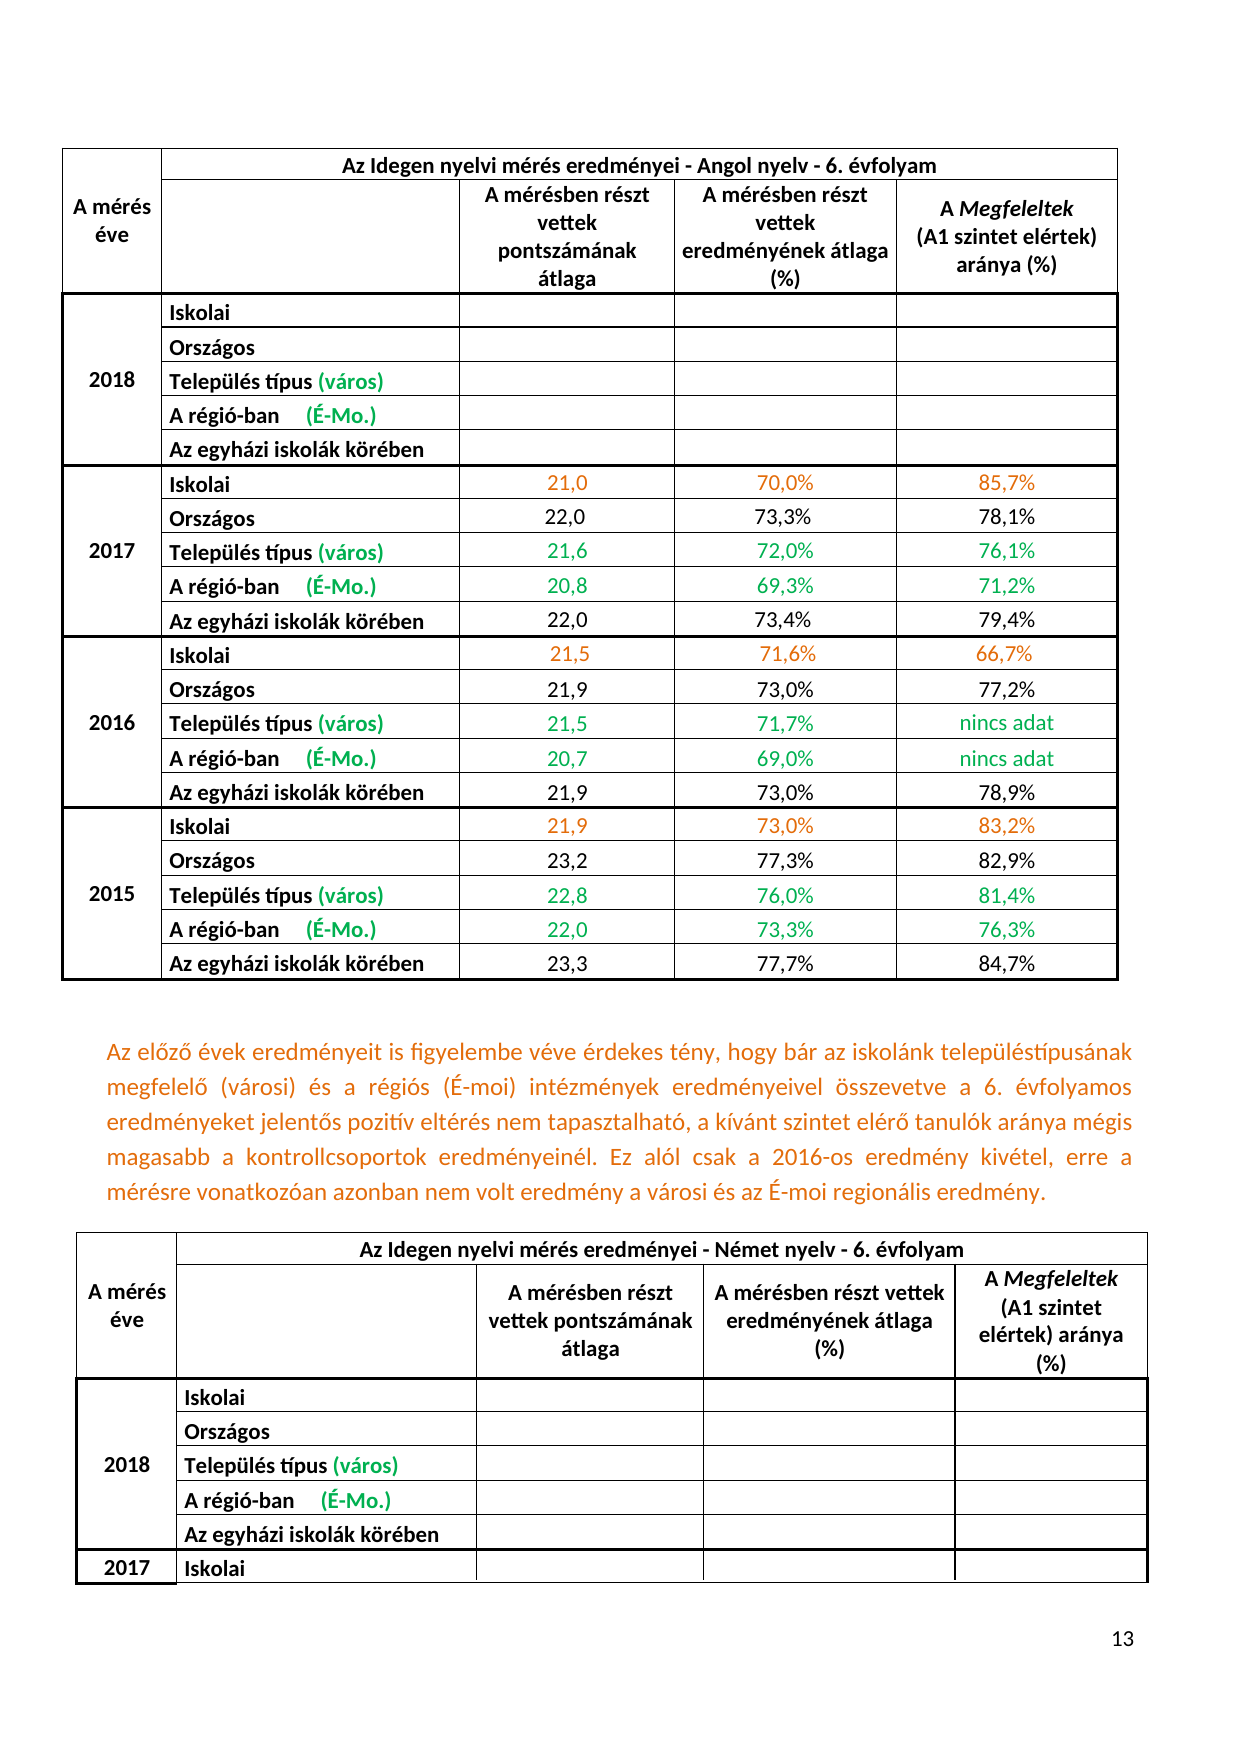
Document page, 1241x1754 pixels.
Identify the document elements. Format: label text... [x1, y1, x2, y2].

table_cell 73,0% [675, 773, 896, 806]
table_cell 84,7% [897, 944, 1116, 977]
table_cell 73,3% [675, 910, 896, 943]
table_cell 20,7 [460, 739, 674, 772]
table_cell [897, 295, 1116, 326]
table_cell 66,7% [897, 638, 1116, 669]
table_cell 73,4% [675, 602, 896, 635]
table_cell 22,0 [460, 499, 674, 532]
table_cell 22,8 [460, 876, 674, 909]
table_cell 76,3% [897, 910, 1116, 943]
table_cell [704, 1515, 954, 1548]
table_cell 77,7% [675, 944, 896, 977]
table_cell Iskolai [162, 467, 459, 498]
table_cell 21,5 [460, 638, 674, 669]
table_cell Település típus (város) [162, 362, 459, 395]
table_cell Országos [177, 1412, 476, 1445]
table_cell 70,0% [675, 467, 896, 498]
table_cell 21,6 [460, 533, 674, 566]
table_cell 21,9 [460, 809, 674, 840]
table_cell 2015 [64, 809, 161, 977]
table_cell nincs adat [897, 704, 1116, 738]
table_cell 23,3 [460, 944, 674, 977]
table_cell [956, 1446, 1146, 1479]
table_cell Település típus (város) [177, 1446, 476, 1479]
table_cell Országos [162, 499, 459, 532]
table_cell 76,0% [675, 876, 896, 909]
table_cell [956, 1515, 1146, 1548]
table_cell [704, 1446, 954, 1479]
table_header Az Idegen nyelvi mérés eredményei - Német nyelv - 6. évfolyam [177, 1233, 1147, 1263]
table_cell 22,0 [460, 602, 674, 635]
table_cell 73,0% [675, 809, 896, 840]
table_cell Az egyházi iskolák körében [177, 1515, 476, 1548]
table_cell A mérésben részt vettek pontszámának átlaga [477, 1265, 703, 1377]
table_cell 71,7% [675, 704, 896, 738]
table_cell Iskolai [177, 1551, 477, 1582]
table_cell A régió-ban (É-Mo.) [162, 396, 459, 429]
table_cell 21,9 [460, 773, 674, 806]
table_cell Az egyházi iskolák körében [162, 602, 459, 635]
table_cell 77,2% [897, 670, 1116, 703]
table_cell Iskolai [162, 809, 459, 840]
table_cell [956, 1380, 1146, 1411]
table_cell [704, 1551, 955, 1582]
table_cell A régió-ban (É-Mo.) [162, 910, 459, 943]
table_cell [897, 396, 1116, 429]
table_cell Iskolai [162, 295, 459, 326]
table_cell 77,3% [675, 841, 896, 875]
table_cell A régió-ban (É-Mo.) [162, 567, 459, 601]
table_cell [477, 1515, 703, 1548]
text Az előző évek eredményeit is figyelembe véve érdekes tény, hogy bár az iskolánk településtípusának megfelelő (városi) és a régiós (É-moi) intézmények eredményeivel összevetve a 6. évfolyamos eredményeket jelentős pozitív eltérés nem tapasztalható, a kívánt szintet elérő tanulók aránya mégis magasabb a kontrollcsoportok eredményeinél. Ez alól csak a 2016-os eredmény kivétel, erre a mérésre vonatkozóan azonban nem volt eredmény a városi és az É-moi regionális eredmény. [106, 1036, 1134, 1207]
table_cell [675, 362, 896, 395]
table_cell 21,9 [460, 670, 674, 703]
table_cell [897, 430, 1116, 463]
table_cell [177, 1265, 476, 1377]
table_cell 23,2 [460, 841, 674, 875]
table_cell 73,0% [675, 670, 896, 703]
table_cell 72,0% [675, 533, 896, 566]
table_cell 2017 [64, 467, 161, 635]
table_cell A Megfeleltek (A1 szintet elértek) aránya (%) [897, 180, 1117, 292]
table_cell Település típus (város) [162, 704, 459, 738]
table_cell A régió-ban (É-Mo.) [162, 739, 459, 772]
table_cell 21,5 [460, 704, 674, 738]
table_cell 78,9% [897, 773, 1116, 806]
table_cell 81,4% [897, 876, 1116, 909]
table_cell Település típus (város) [162, 533, 459, 566]
table_cell 82,9% [897, 841, 1116, 875]
table_cell [460, 396, 674, 429]
table_cell Iskolai [162, 638, 459, 669]
table_cell 20,8 [460, 567, 674, 601]
table_cell nincs adat [897, 739, 1116, 772]
table_cell [477, 1446, 703, 1479]
table_cell 71,6% [675, 638, 896, 669]
table_cell [460, 295, 674, 326]
table_cell 69,3% [675, 567, 896, 601]
table_cell [704, 1412, 954, 1445]
table_cell [955, 1551, 1146, 1582]
table_cell 71,2% [897, 567, 1116, 601]
table_cell [477, 1412, 703, 1445]
table_cell Az egyházi iskolák körében [162, 944, 459, 977]
table_cell [675, 328, 896, 361]
table_cell A Megfeleltek (A1 szintet elértek) aránya (%) [956, 1265, 1147, 1377]
table_cell [675, 295, 896, 326]
table_cell [897, 362, 1116, 395]
table_cell Iskolai [177, 1380, 476, 1411]
table_cell [956, 1412, 1146, 1445]
table_cell [704, 1481, 954, 1514]
table_cell 83,2% [897, 809, 1116, 840]
table_cell 2016 [64, 638, 161, 806]
table_cell [477, 1551, 704, 1582]
table_cell 73,3% [675, 499, 896, 532]
table_cell A mérésben részt vettek eredményének átlaga (%) [704, 1265, 954, 1377]
table_cell [704, 1380, 954, 1411]
table_cell 2018 [64, 295, 161, 463]
table_cell [460, 328, 674, 361]
table_cell Az egyházi iskolák körében [162, 773, 459, 806]
table_cell 69,0% [675, 739, 896, 772]
table_cell [675, 396, 896, 429]
table_cell 21,0 [460, 467, 674, 498]
table_cell Országos [162, 670, 459, 703]
table_cell 22,0 [460, 910, 674, 943]
table_cell Az egyházi iskolák körében [162, 430, 459, 463]
table_cell [477, 1481, 703, 1514]
table_cell [477, 1380, 703, 1411]
table_cell 2017 [78, 1551, 176, 1582]
table_header A mérés éve [63, 149, 161, 292]
table_cell [162, 180, 459, 292]
table_cell Település típus (város) [162, 876, 459, 909]
table_cell [956, 1481, 1146, 1514]
table_cell [897, 328, 1116, 361]
table_cell 78,1% [897, 499, 1116, 532]
table_cell A mérésben részt vettek pontszámának átlaga [460, 180, 674, 292]
table_cell 79,4% [897, 602, 1116, 635]
table_cell 2018 [78, 1380, 176, 1548]
table_cell 76,1% [897, 533, 1116, 566]
table_cell Országos [162, 841, 459, 875]
table_cell [675, 430, 896, 463]
table_cell [460, 362, 674, 395]
table_cell A régió-ban (É-Mo.) [177, 1481, 476, 1514]
table_header Az Idegen nyelvi mérés eredményei - Angol nyelv - 6. évfolyam [162, 149, 1117, 179]
table_cell Országos [162, 328, 459, 361]
table_cell A mérésben részt vettek eredményének átlaga (%) [675, 180, 896, 292]
table_cell 85,7% [897, 467, 1116, 498]
table_cell [460, 430, 674, 463]
table_header A mérés éve [77, 1233, 176, 1377]
